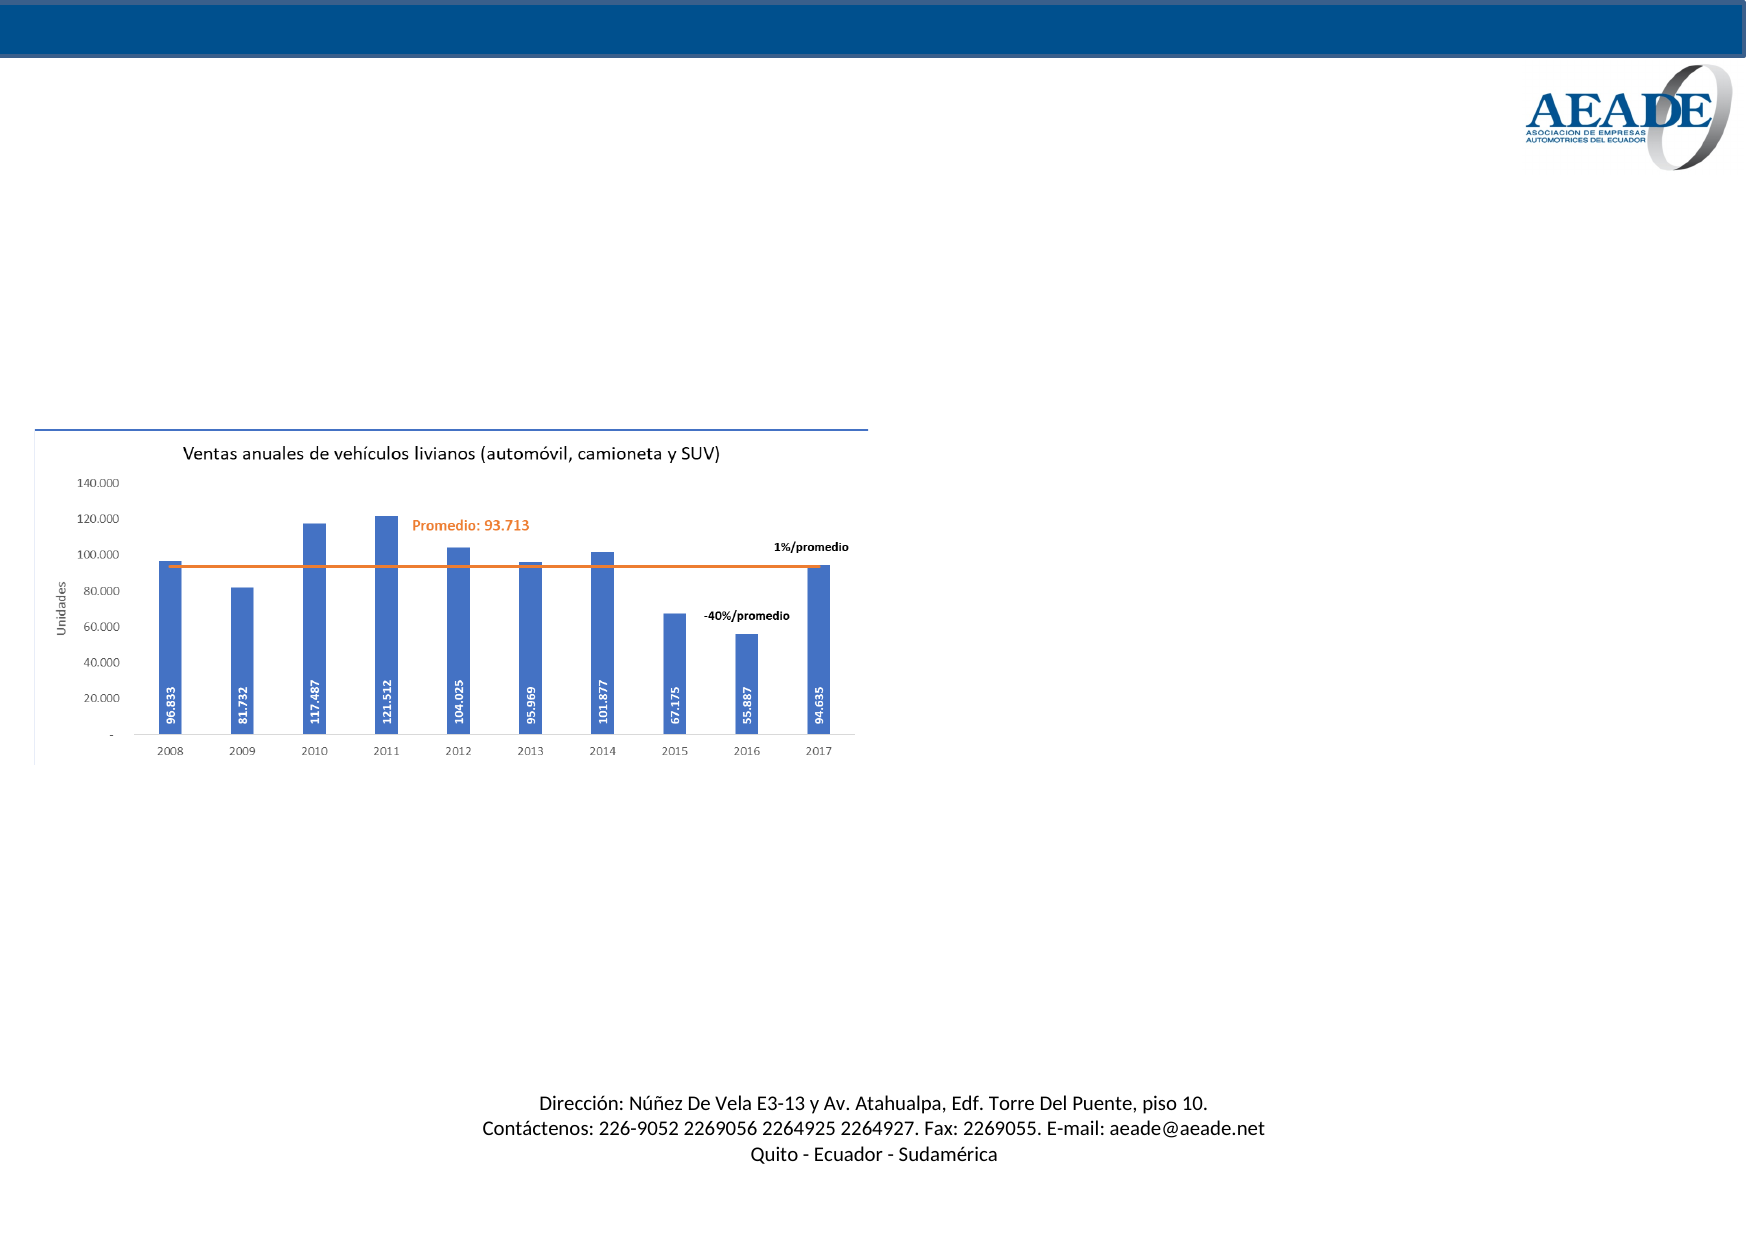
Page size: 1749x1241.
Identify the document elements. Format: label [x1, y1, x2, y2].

picture [1521, 60, 1745, 175]
picture [33, 429, 868, 764]
